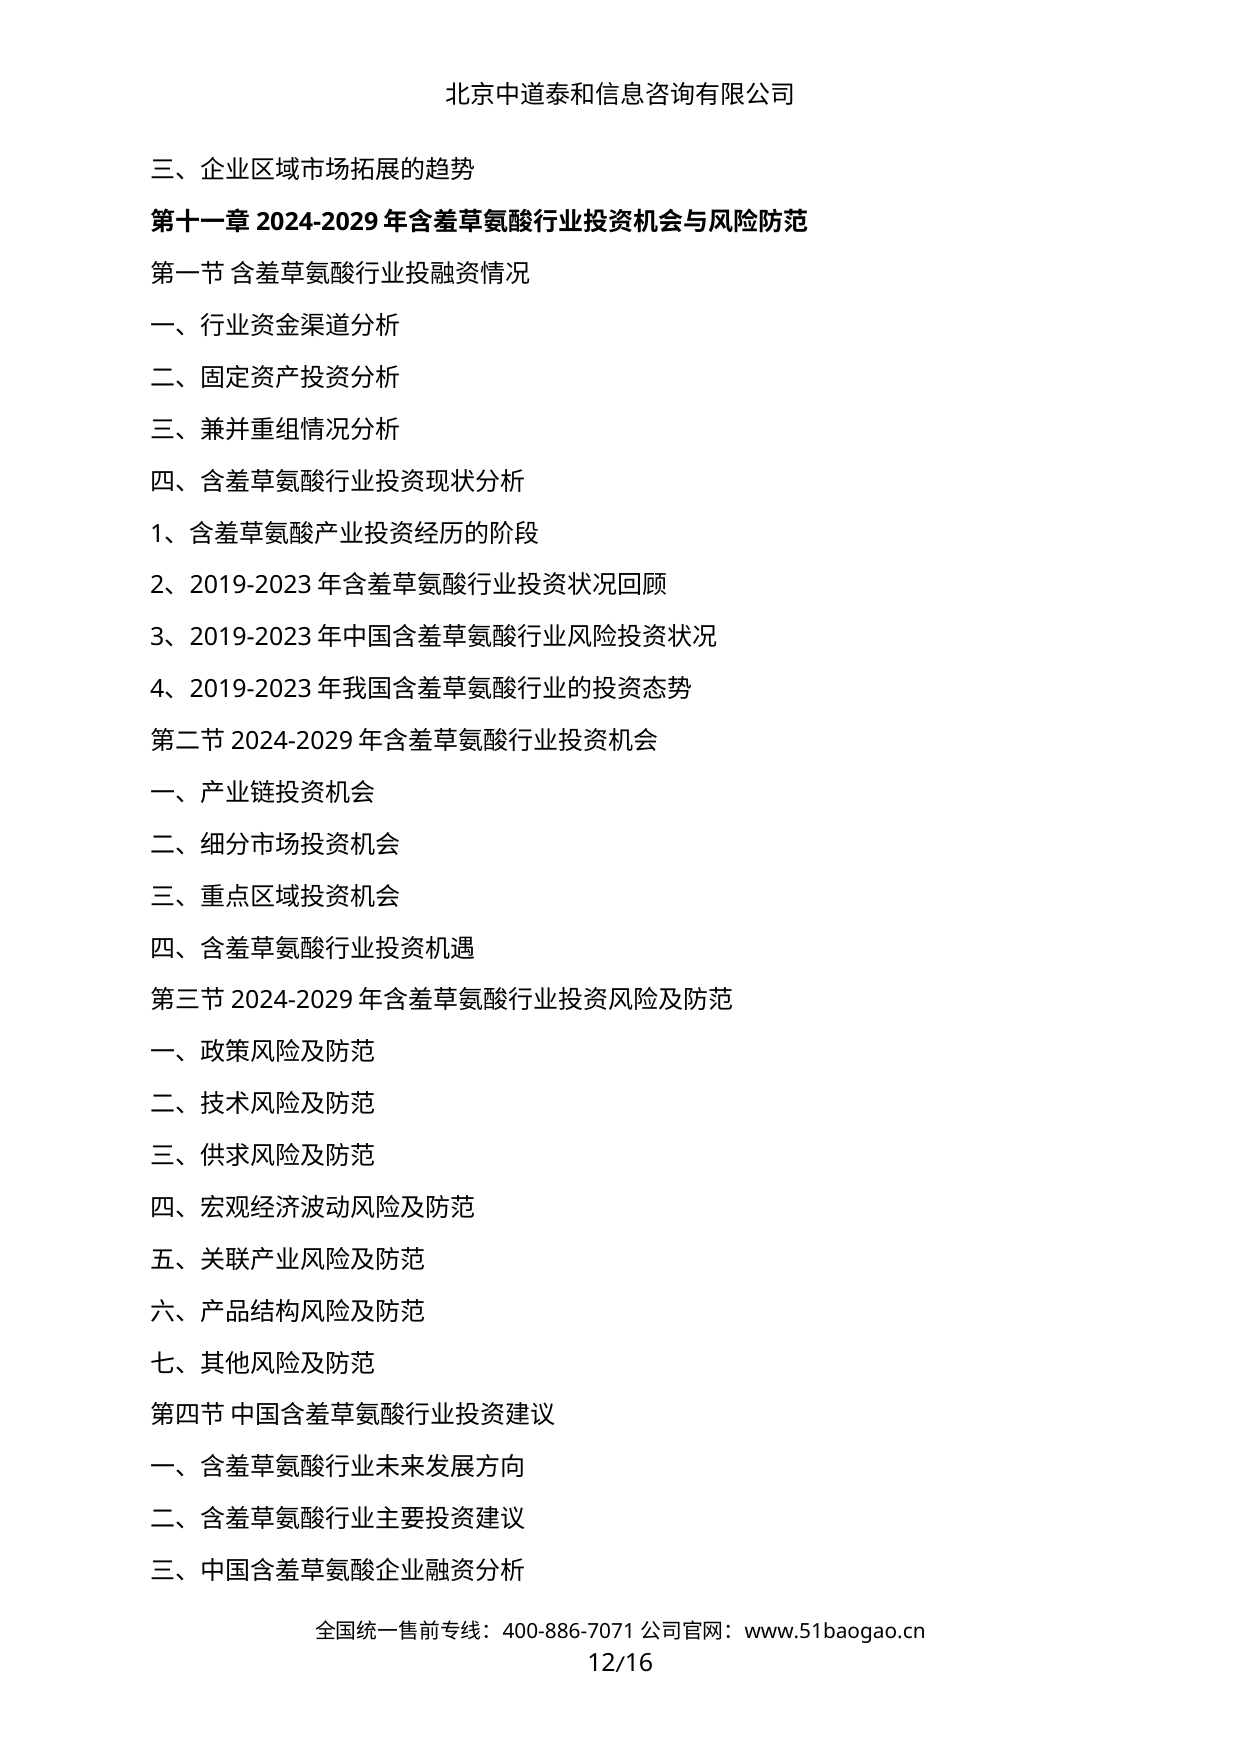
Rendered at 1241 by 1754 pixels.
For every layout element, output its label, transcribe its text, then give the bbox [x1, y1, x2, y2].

text 四、宏观经济波动风险及防范 [150, 1187, 1090, 1224]
text 二、含羞草氨酸行业主要投资建议 [150, 1499, 1090, 1535]
text 五、关联产业风险及防范 [150, 1239, 1090, 1276]
text 三、供求风险及防范 [150, 1136, 1090, 1172]
text 1、含羞草氨酸产业投资经历的阶段 [150, 513, 1090, 549]
text 六、产品结构风险及防范 [150, 1291, 1090, 1327]
text 一、政策风险及防范 [150, 1032, 1090, 1068]
text 四、含羞草氨酸行业投资现状分析 [150, 461, 1090, 497]
text 一、含羞草氨酸行业未来发展方向 [150, 1447, 1090, 1483]
text 四、含羞草氨酸行业投资机遇 [150, 928, 1090, 964]
text 第三节 2024-2029年含羞草氨酸行业投资风险及防范 [150, 980, 1090, 1016]
text 3、2019-2023年中国含羞草氨酸行业风险投资状况 [150, 617, 1090, 653]
text 第十一章 2024-2029年含羞草氨酸行业投资机会与风险防范 [150, 202, 1090, 238]
text 一、行业资金渠道分析 [150, 306, 1090, 342]
text 三、企业区域市场拓展的趋势 [150, 150, 1090, 186]
text 三、兼并重组情况分析 [150, 409, 1090, 446]
text 第二节 2024-2029年含羞草氨酸行业投资机会 [150, 721, 1090, 757]
text 七、其他风险及防范 [150, 1343, 1090, 1379]
text 二、细分市场投资机会 [150, 824, 1090, 861]
text 2、2019-2023年含羞草氨酸行业投资状况回顾 [150, 565, 1090, 601]
text 二、技术风险及防范 [150, 1084, 1090, 1120]
text 第一节 含羞草氨酸行业投融资情况 [150, 254, 1090, 290]
text 4、2019-2023年我国含羞草氨酸行业的投资态势 [150, 669, 1090, 705]
text 第四节 中国含羞草氨酸行业投资建议 [150, 1395, 1090, 1431]
text 三、中国含羞草氨酸企业融资分析 [150, 1551, 1090, 1587]
text 一、产业链投资机会 [150, 772, 1090, 809]
text 三、重点区域投资机会 [150, 876, 1090, 912]
text 二、固定资产投资分析 [150, 357, 1090, 394]
